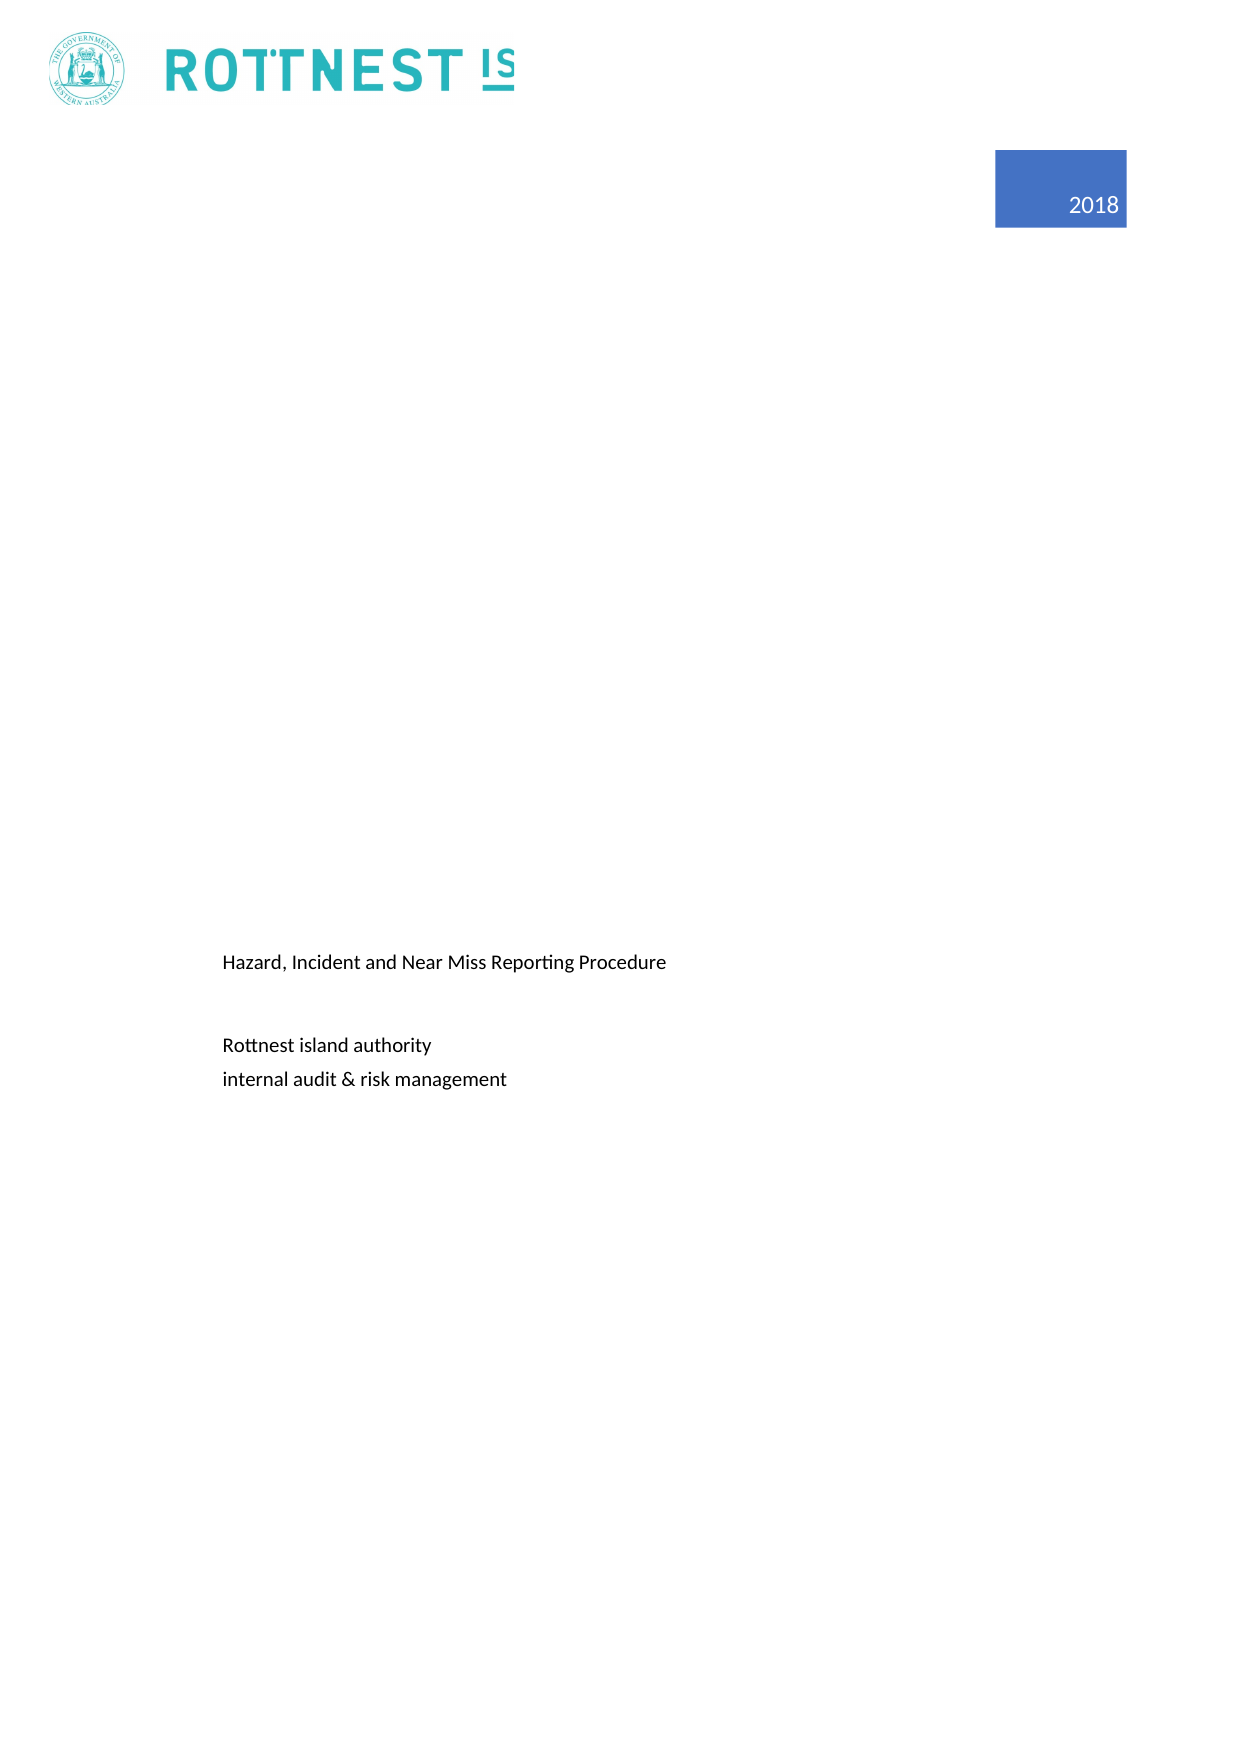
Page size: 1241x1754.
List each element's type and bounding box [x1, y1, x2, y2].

picture [48, 32, 515, 105]
